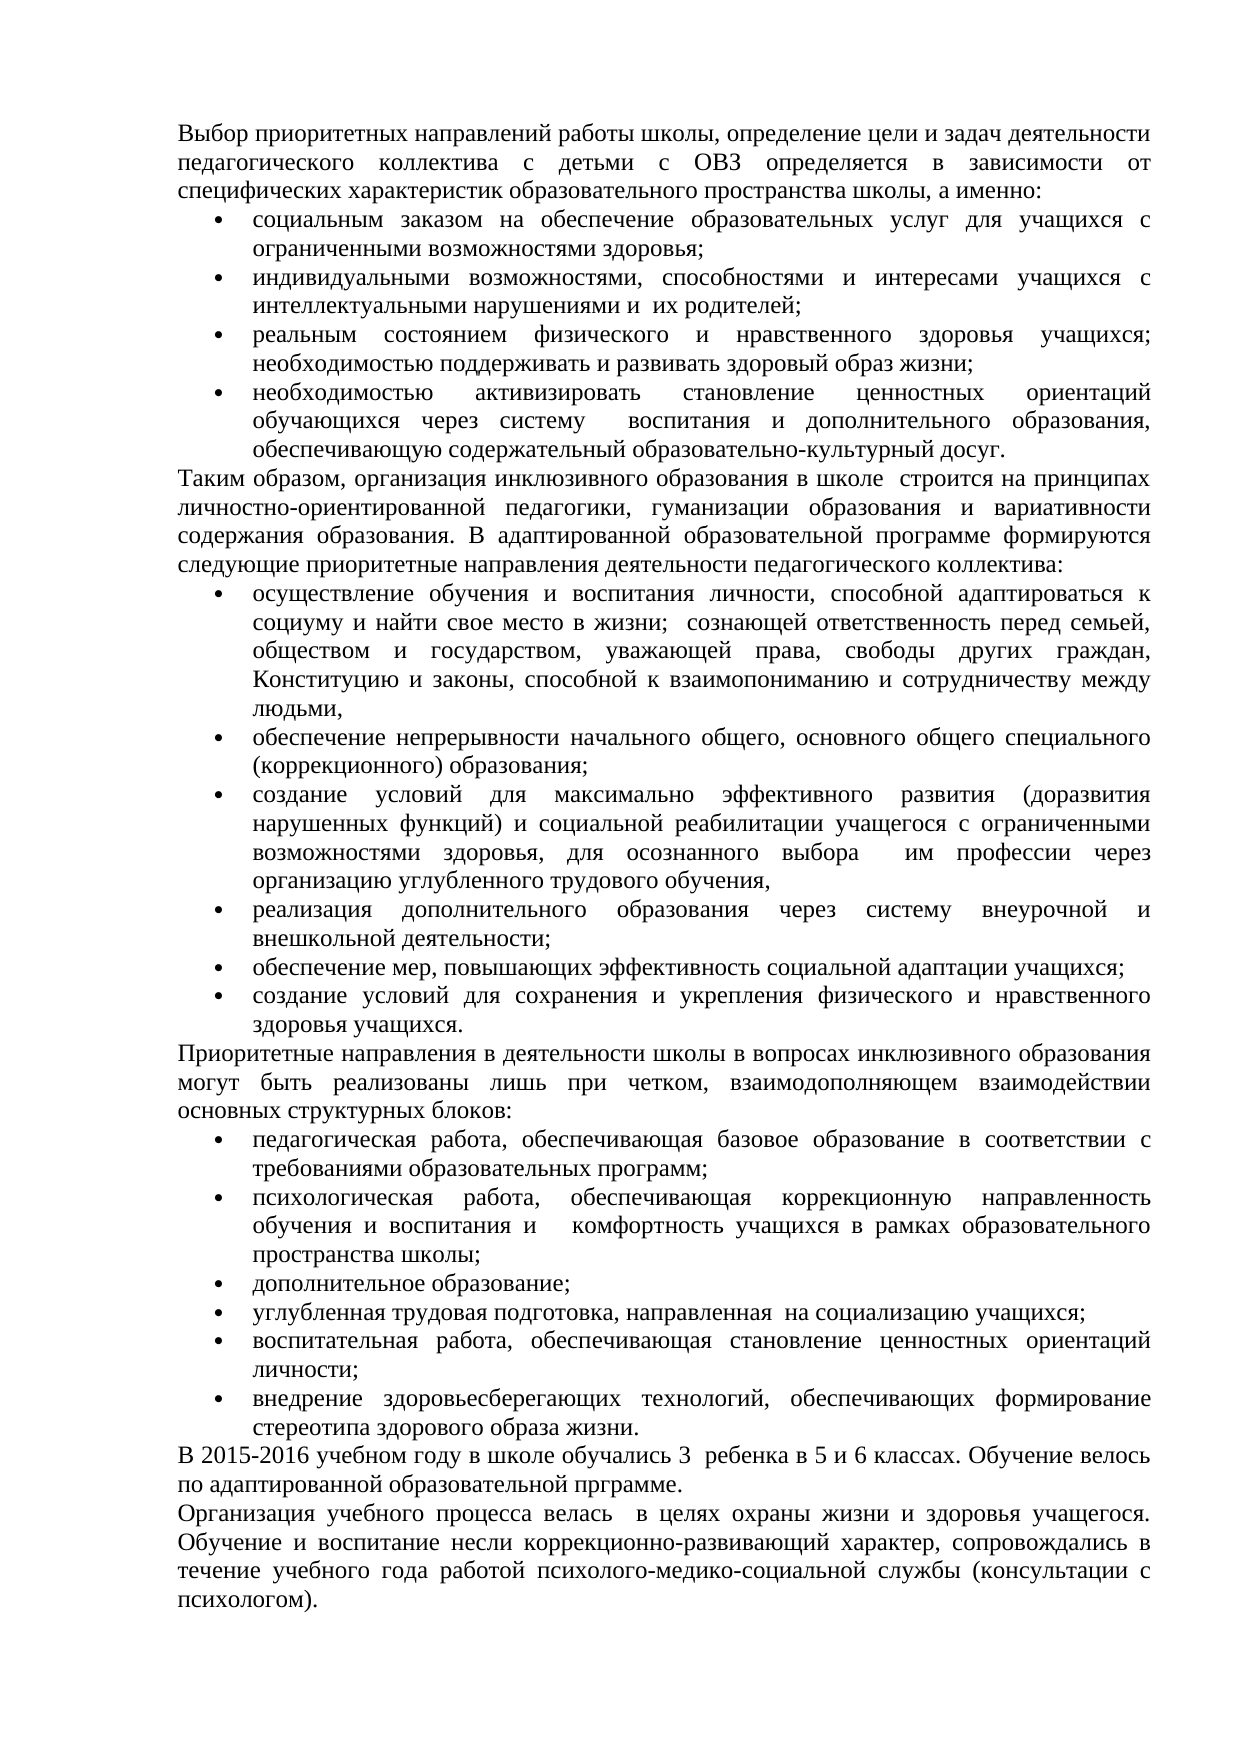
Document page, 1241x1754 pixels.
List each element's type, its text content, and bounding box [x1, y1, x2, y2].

list создание условий для сохранения и укрепления физического и нравственного здоровья учащихся. [215, 981, 1152, 1038]
text Организация учебного процесса велась в целях охраны жизни и здоровья учащегося. Обучение и воспитание несли коррекционно-развивающий характер, сопровождались в течение учебного года работой психолого-медико-социальной службы (консультации с психологом). [177, 1498, 1152, 1613]
list педагогическая работа, обеспечивающая базовое образование в соответствии с требованиями образовательных программ; [215, 1124, 1152, 1182]
text В 2015-2016 учебном году в школе обучались 3 ребенка в 5 и 6 классах. Обучение велось по адаптированной образовательной прграмме. [177, 1441, 1152, 1498]
list обеспечение непрерывности начального общего, основного общего специального (коррекционного) образования; [215, 722, 1152, 779]
text Выбор приоритетных направлений работы школы, определение цели и задач деятельности педагогического коллектива с детьми с ОВЗ определяется в зависимости от специфических характеристик образовательного пространства школы, а именно: [177, 118, 1152, 204]
text Приоритетные направления в деятельности школы в вопросах инклюзивного образования могут быть реализованы лишь при четком, взаимодополняющем взаимодействии основных структурных блоков: [177, 1038, 1152, 1124]
list внедрение здоровьесберегающих технологий, обеспечивающих формирование стереотипа здорового образа жизни. [215, 1383, 1152, 1441]
list реализация дополнительного образования через систему внеурочной и внешкольной деятельности; [215, 894, 1152, 952]
list воспитательная работа, обеспечивающая становление ценностных ориентаций личности; [215, 1326, 1152, 1383]
list реальным состоянием физического и нравственного здоровья учащихся; необходимостью поддерживать и развивать здоровый образ жизни; [215, 319, 1152, 377]
list необходимостью активизировать становление ценностных ориентаций обучающихся через систему воспитания и дополнительного образования, обеспечивающую содержательный образовательно-культурный досуг. [215, 377, 1152, 463]
list социальным заказом на обеспечение образовательных услуг для учащихся с ограниченными возможностями здоровья; [215, 204, 1152, 262]
list обеспечение мер, повышающих эффективность социальной адаптации учащихся; [215, 952, 1152, 981]
list индивидуальными возможностями, способностями и интересами учащихся с интеллектуальными нарушениями и их родителей; [215, 262, 1152, 319]
list создание условий для максимально эффективного развития (доразвития нарушенных функций) и социальной реабилитации учащегося с ограниченными возможностями здоровья, для осознанного выбора им профессии через организацию углубленного трудового обучения, [215, 779, 1152, 894]
list дополнительное образование; [215, 1268, 1152, 1297]
list углубленная трудовая подготовка, направленная на социализацию учащихся; [215, 1297, 1152, 1326]
list психологическая работа, обеспечивающая коррекционную направленность обучения и воспитания и комфортность учащихся в рамках образовательного пространства школы; [215, 1182, 1152, 1268]
text Таким образом, организация инклюзивного образования в школе строится на принципах личностно-ориентированной педагогики, гуманизации образования и вариативности содержания образования. В адаптированной образовательной программе формируются следующие приоритетные направления деятельности педагогического коллектива: [177, 463, 1152, 578]
list осуществление обучения и воспитания личности, способной адаптироваться к социуму и найти свое место в жизни; сознающей ответственность перед семьей, обществом и государством, уважающей права, свободы других граждан, Конституцию и законы, способной к взаимопониманию и сотрудничеству между людьми, [215, 578, 1152, 722]
